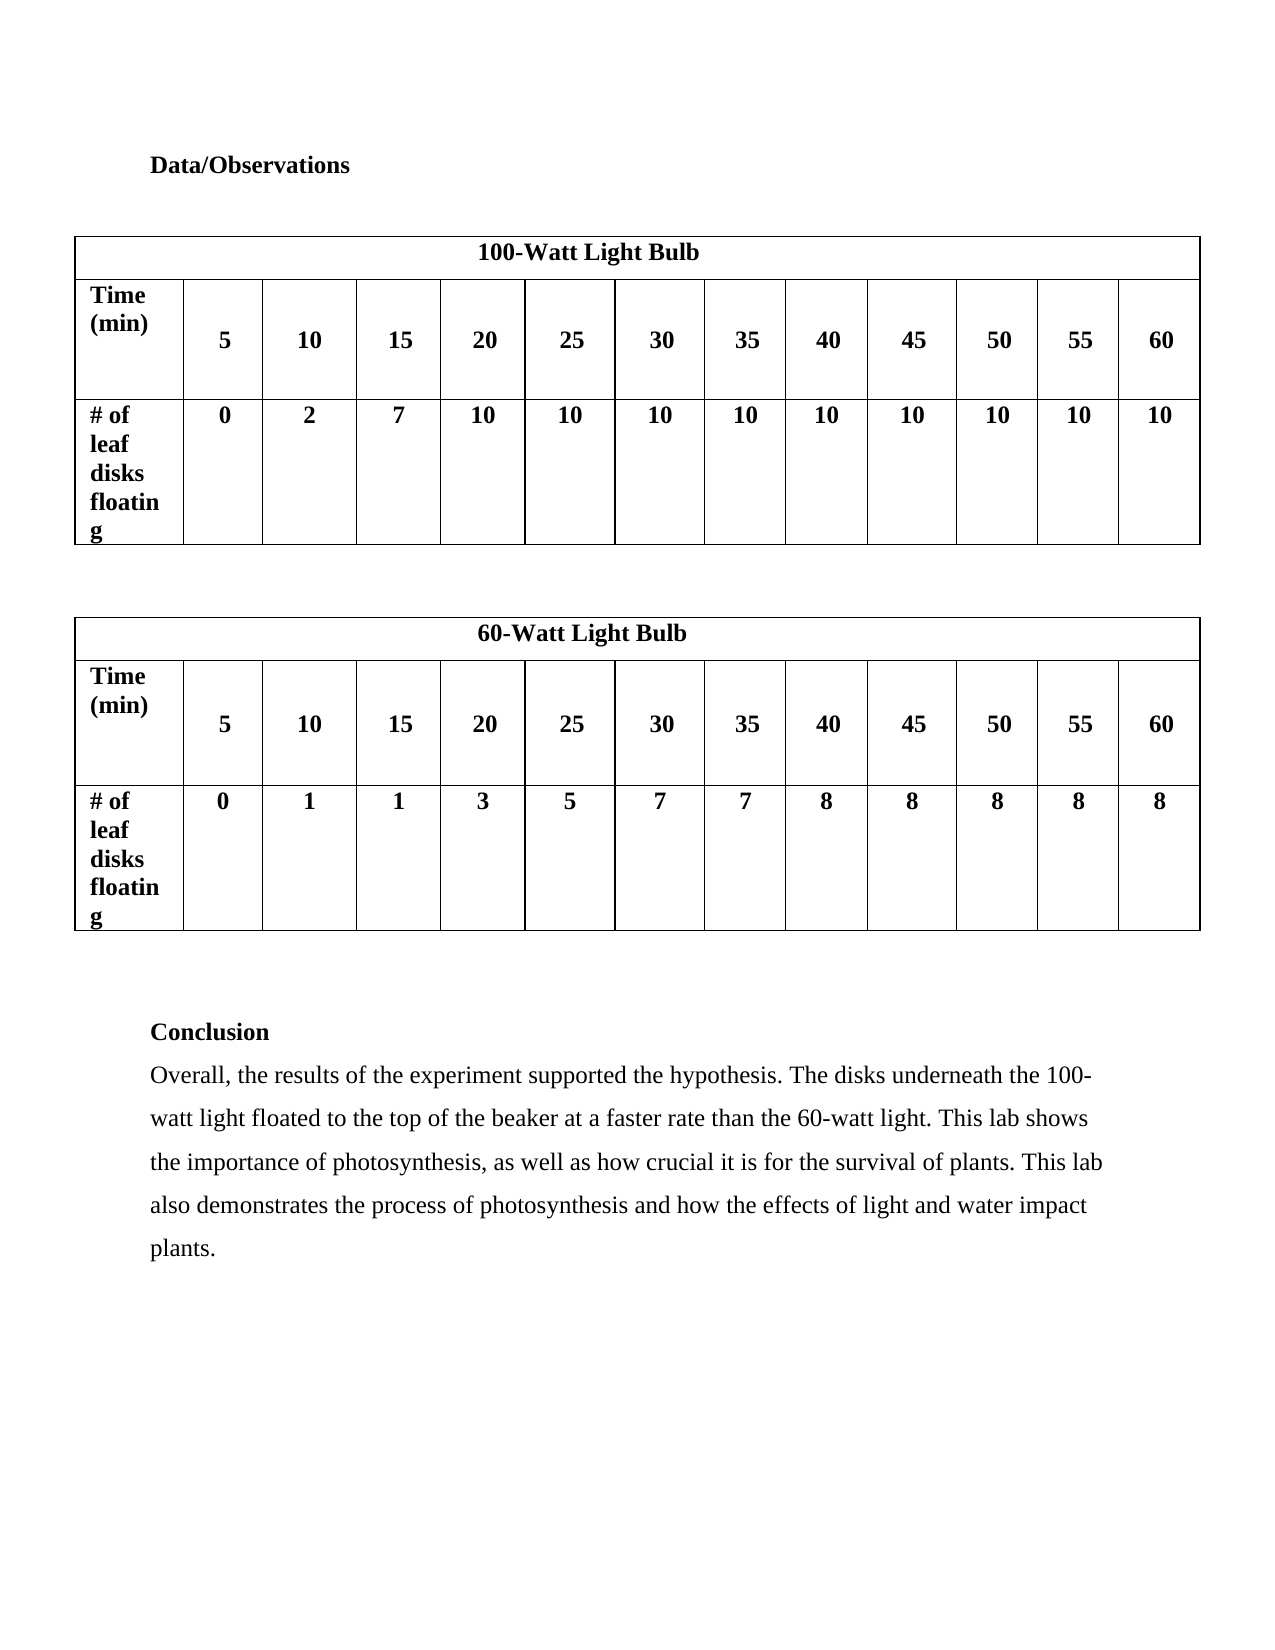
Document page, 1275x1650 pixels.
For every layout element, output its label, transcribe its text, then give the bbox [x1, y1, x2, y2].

table_cell 2 [263, 400, 356, 544]
table_cell 1 [263, 786, 356, 930]
table_cell 10 [705, 400, 785, 544]
table_cell Time (min) [76, 280, 183, 399]
table_cell 60 [1119, 280, 1199, 399]
table_cell 45 [868, 661, 956, 785]
table_cell 7 [705, 786, 785, 930]
table_cell 35 [705, 280, 785, 399]
table_cell 5 [184, 280, 262, 399]
table_cell 7 [616, 786, 704, 930]
table_cell 5 [184, 661, 262, 785]
table_cell 10 [526, 400, 614, 544]
text Overall, the results of the experiment supported the hypothesis. The disks underneath the 100-watt light floated to the top of the beaker at a faster rate than the 60-watt light. This lab shows the importance of photosynthesis, as well as how crucial it is for the survival of plants. This lab also demonstrates the process of photosynthesis and how the effects of light and water impact plants. [150, 1060, 1125, 1262]
table_cell 30 [616, 661, 704, 785]
table_cell 5 [526, 786, 614, 930]
table_cell 10 [957, 400, 1037, 544]
table_cell 0 [184, 400, 262, 544]
table_cell 15 [357, 661, 440, 785]
table_cell 10 [786, 400, 867, 544]
table_cell 30 [616, 280, 704, 399]
table_cell 8 [1038, 786, 1118, 930]
table_cell 10 [1119, 400, 1199, 544]
table_cell 15 [357, 280, 440, 399]
table_cell 20 [441, 280, 524, 399]
table_cell 35 [705, 661, 785, 785]
table_cell 10 [263, 280, 356, 399]
table_cell # of leaf disks floating [76, 400, 183, 544]
table_cell 50 [957, 280, 1037, 399]
table_cell 10 [868, 400, 956, 544]
table_cell 7 [357, 400, 440, 544]
table_cell 60 [1119, 661, 1199, 785]
text Data/Observations [150, 150, 1125, 179]
table_cell 10 [441, 400, 524, 544]
table_cell 8 [957, 786, 1037, 930]
table_cell 3 [441, 786, 524, 930]
table_cell 25 [526, 280, 614, 399]
table_cell 10 [263, 661, 356, 785]
table_cell 8 [868, 786, 956, 930]
table_cell 0 [184, 786, 262, 930]
table_cell 40 [786, 280, 867, 399]
table_cell 50 [957, 661, 1037, 785]
table_cell 55 [1038, 661, 1118, 785]
table_cell 8 [786, 786, 867, 930]
text Conclusion [150, 1017, 1125, 1046]
table_cell 45 [868, 280, 956, 399]
table_cell 10 [616, 400, 704, 544]
table_header 100-Watt Light Bulb [76, 237, 1199, 279]
table_cell 20 [441, 661, 524, 785]
table_cell 40 [786, 661, 867, 785]
table_cell 1 [357, 786, 440, 930]
table_header 60-Watt Light Bulb [76, 618, 1199, 660]
table_cell # of leaf disks floating [76, 786, 183, 930]
table_cell Time (min) [76, 661, 183, 785]
table_cell 55 [1038, 280, 1118, 399]
table_cell 25 [526, 661, 614, 785]
table_cell 10 [1038, 400, 1118, 544]
table_cell 8 [1119, 786, 1199, 930]
